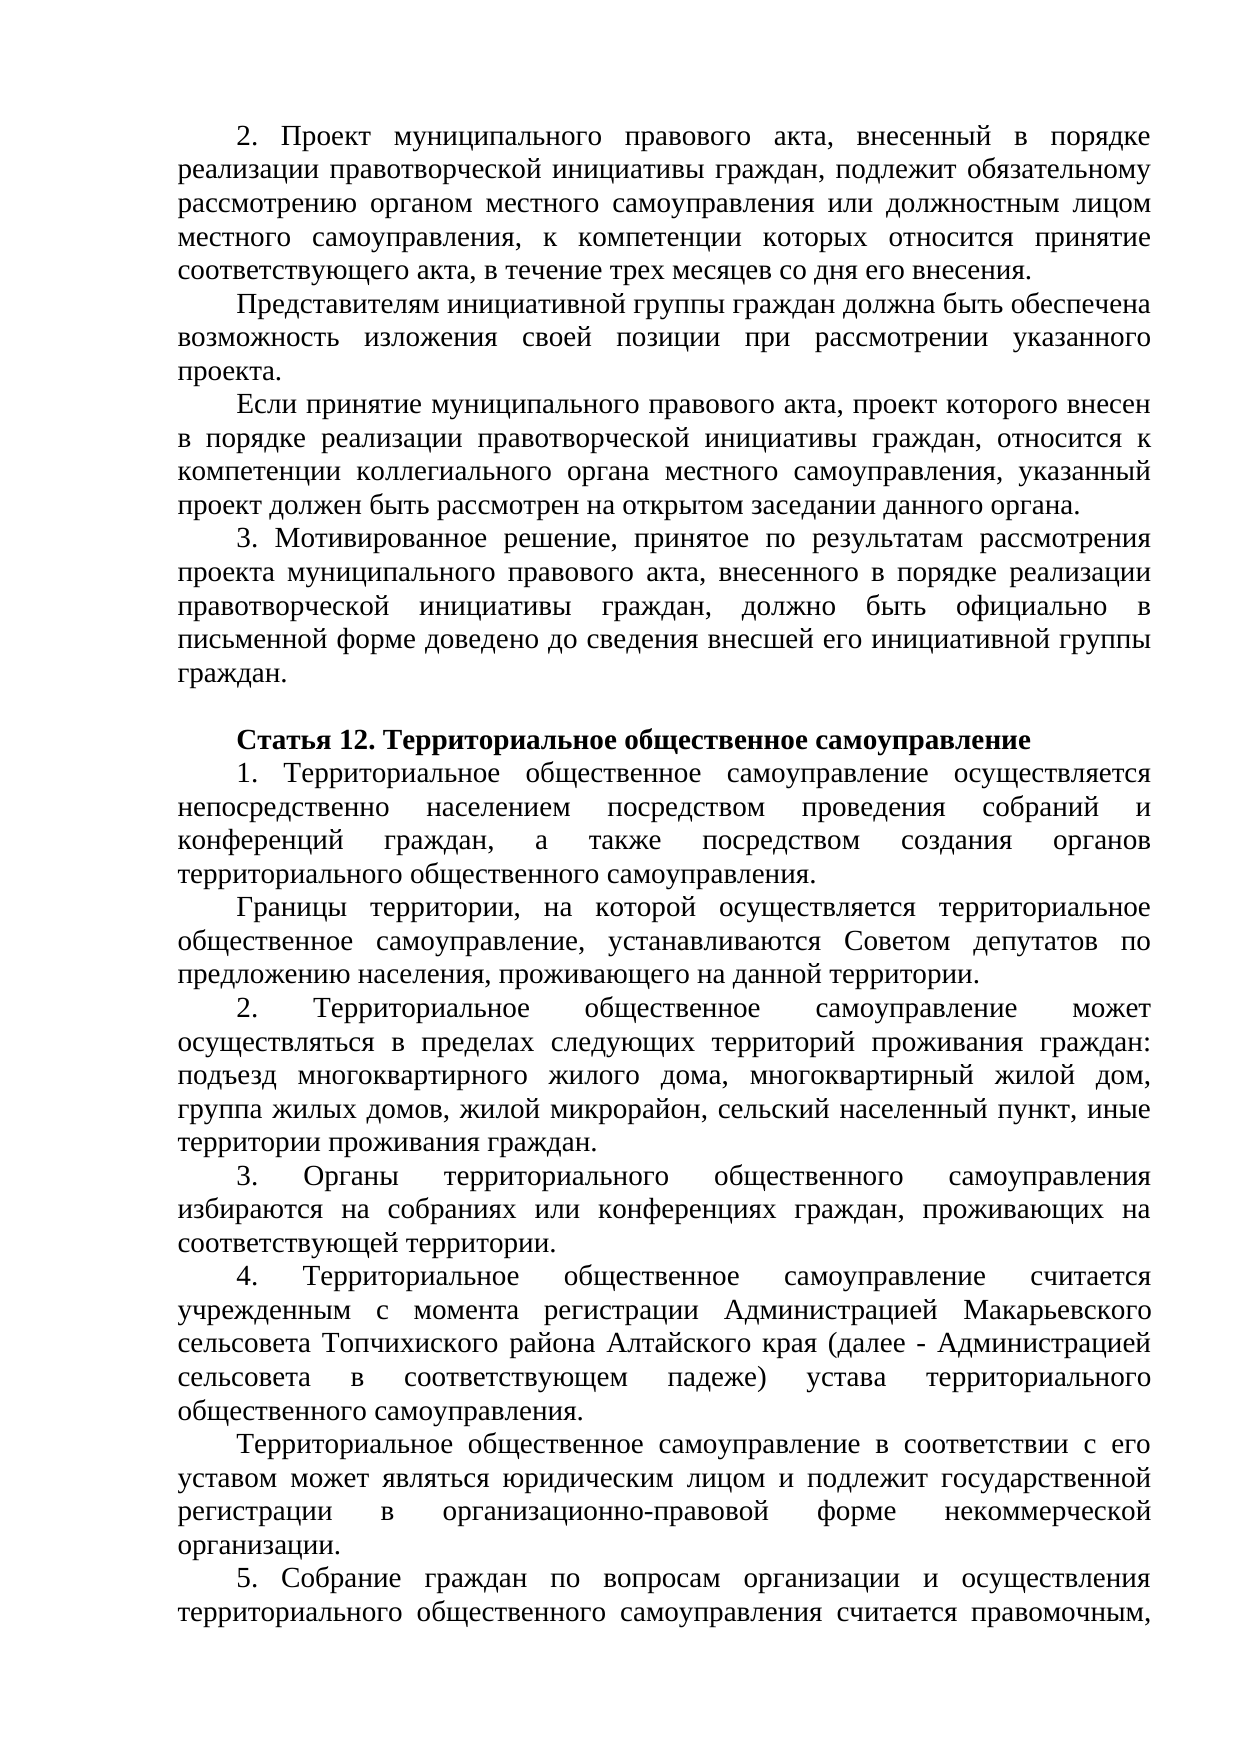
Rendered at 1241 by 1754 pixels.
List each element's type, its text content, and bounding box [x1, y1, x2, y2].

text Территориальное общественное самоуправление в соответствии с его уставом может являться юридическим лицом и подлежит государственной регистрации в организационно-правовой форме некоммерческой организации. [177, 1426, 1152, 1560]
text Границы территории, на которой осуществляется территориальное общественное самоуправление, устанавливаются Советом депутатов по предложению населения, проживающего на данной территории. [177, 889, 1152, 990]
text 3. Мотивированное решение, принятое по результатам рассмотрения проекта муниципального правового акта, внесенного в порядке реализации правотворческой инициативы граждан, должно быть официально в письменной форме доведено до сведения внесшей его инициативной группы граждан. [177, 521, 1152, 688]
text 2. Проект муниципального правового акта, внесенный в порядке реализации правотворческой инициативы граждан, подлежит обязательному рассмотрению органом местного самоуправления или должностным лицом местного самоуправления, к компетенции которых относится принятие соответствующего акта, в течение трех месяцев со дня его внесения. [177, 118, 1152, 286]
text Представителям инициативной группы граждан должна быть обеспечена возможность изложения своей позиции при рассмотрении указанного проекта. [177, 286, 1152, 386]
text 1. Территориальное общественное самоуправление осуществляется непосредственно населением посредством проведения собраний и конференций граждан, а также посредством создания органов территориального общественного самоуправления. [177, 755, 1152, 889]
text Если принятие муниципального правового акта, проект которого внесен в порядке реализации правотворческой инициативы граждан, относится к компетенции коллегиального органа местного самоуправления, указанный проект должен быть рассмотрен на открытом заседании данного органа. [177, 386, 1152, 521]
text 2. Территориальное общественное самоуправление может осуществляться в пределах следующих территорий проживания граждан: подъезд многоквартирного жилого дома, многоквартирный жилой дом, группа жилых домов, жилой микрорайон, сельский населенный пункт, иные территории проживания граждан. [177, 990, 1152, 1158]
text 4. Территориальное общественное самоуправление считается учрежденным с момента регистрации Администрацией Макарьевского сельсовета Топчихиского района Алтайского края (далее - Администрацией сельсовета в соответствующем падеже) устава территориального общественного самоуправления. [177, 1258, 1152, 1426]
text 3. Органы территориального общественного самоуправления избираются на собраниях или конференциях граждан, проживающих на соответствующей территории. [177, 1158, 1152, 1258]
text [177, 1560, 1152, 1627]
subtitle Статья 12. Территориальное общественное самоуправление [177, 722, 1152, 755]
